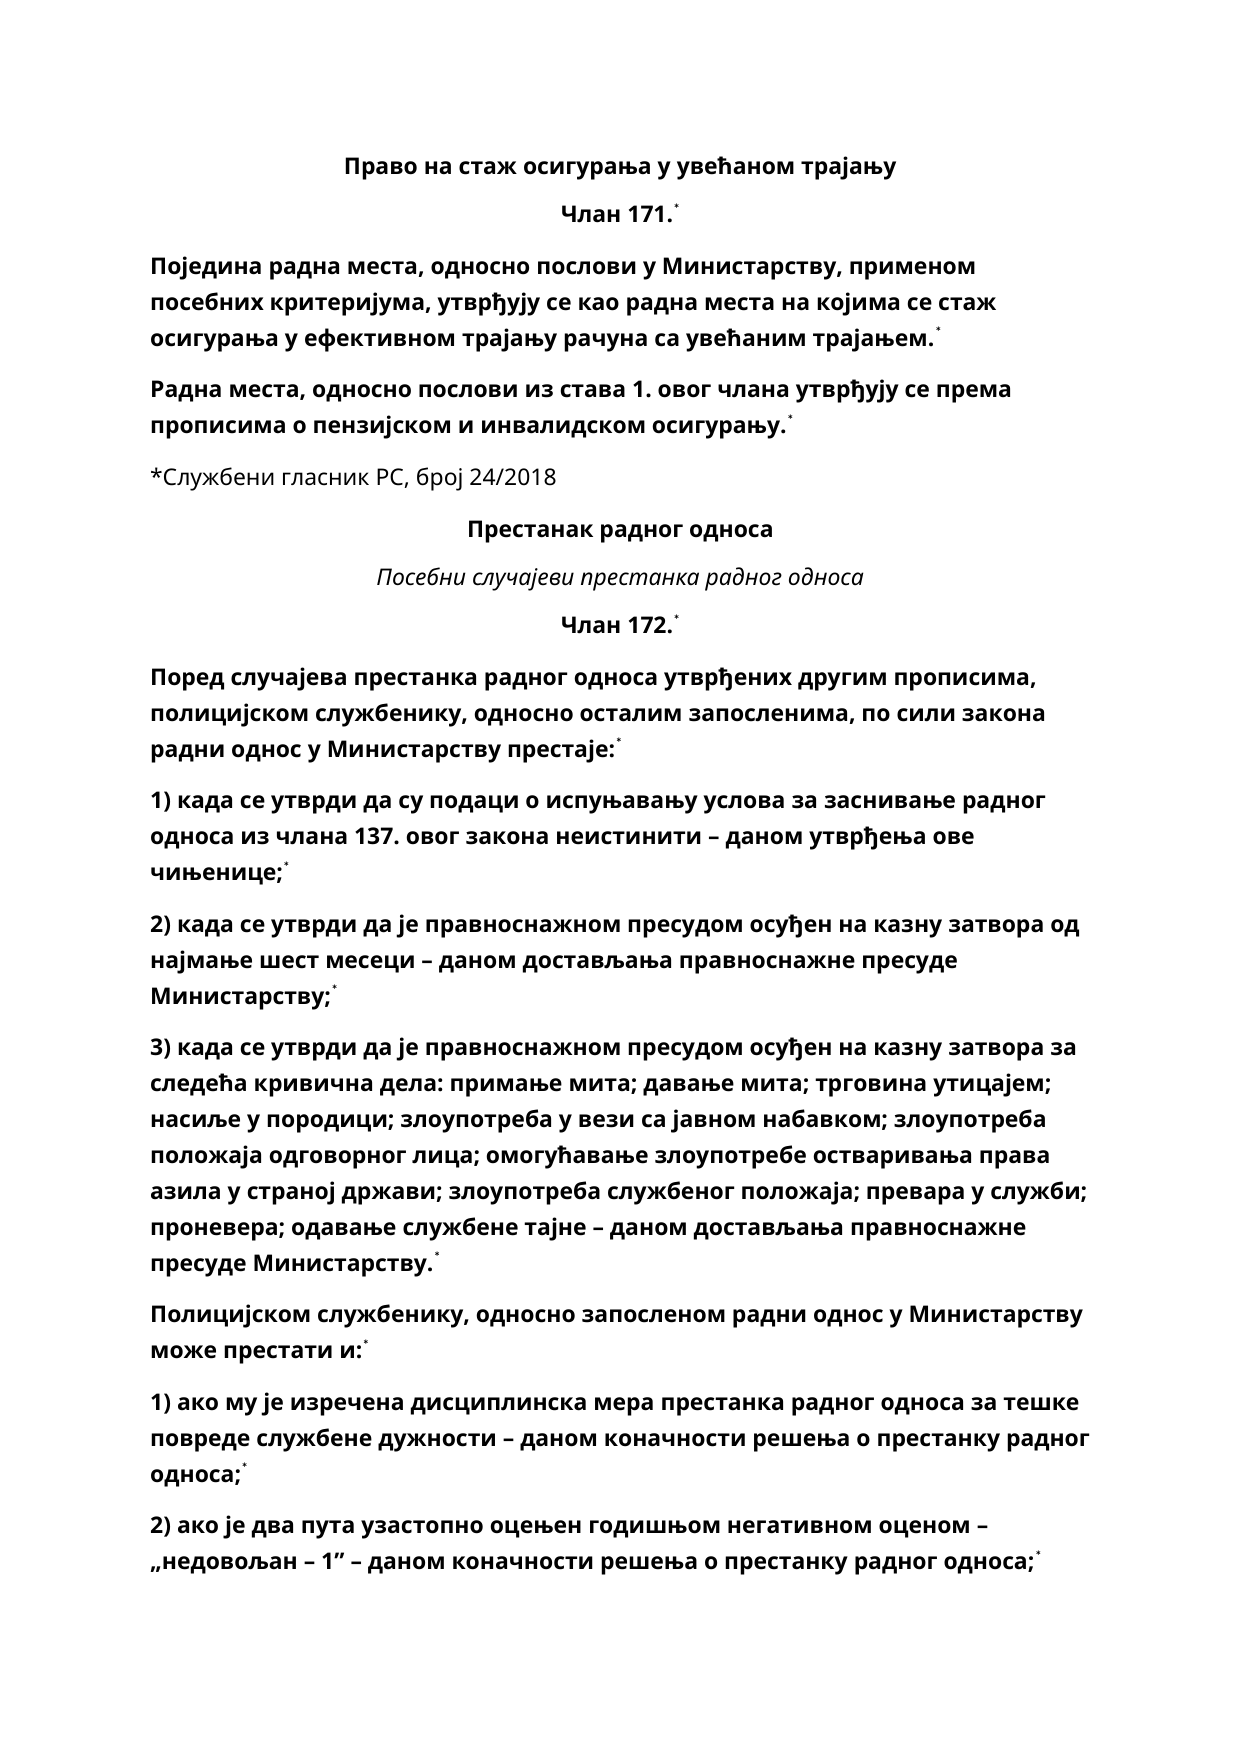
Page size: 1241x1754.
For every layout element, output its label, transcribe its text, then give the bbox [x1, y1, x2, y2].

text Члан 171.* [150, 198, 1090, 230]
text 2) ако је два пута узастопно оцењен годишњом негативном оценом – „недовољан – 1” – даном коначности решења о престанку радног односа;* [150, 1509, 1090, 1577]
text Поједина радна места, односно послови у Министарству, применом посебних критеријума, утврђују се као радна места на којима се стаж осигурања у ефективном трајању рачуна са увећаним трајањем.* [150, 250, 1090, 353]
text Престанак радног односа [150, 512, 1090, 544]
text Поред случајева престанка радног односа утврђених другим прописима, полицијском службенику, односно осталим запосленима, по сили закона радни однос у Министарству престаје:* [150, 661, 1090, 764]
text 2) када се утврди да је правноснажном пресудом осуђен на казну затвора од најмање шест месеци – даном достављања правноснажне пресуде Министарству;* [150, 908, 1090, 1011]
text Полицијском службенику, односно запосленом радни однос у Министарству може престати и:* [150, 1298, 1090, 1366]
text 3) када се утврди да је правноснажном пресудом осуђен на казну затвора за следећа кривична дела: примање мита; давање мита; трговина утицајем; насиље у породици; злоупотреба у вези са јавном набавком; злоупотреба положаја одговорног лица; омогућавање злоупотребе остваривања права азила у страној држави; злоупотреба службеног положаја; превара у служби; проневера; одавање службене тајне – даном достављања правноснажне пресуде Министарству.* [150, 1031, 1090, 1278]
text Члан 172.* [150, 609, 1090, 641]
text Радна места, односно послови из става 1. овог члана утврђују се према прописима о пензијском и инвалидском осигурању.* [150, 373, 1090, 441]
text Посебни случајеви престанка радног односа [150, 561, 1090, 592]
text 1) када се утврди да су подаци о испуњавању услова за заснивање радног односа из члана 137. овог закона неистинити – даном утврђења ове чињенице;* [150, 784, 1090, 887]
text 1) ако му је изречена дисциплинска мера престанка радног односа за тешке повреде службене дужности – даном коначности решења о престанку радног односа;* [150, 1386, 1090, 1489]
text *Службени гласник РС, број 24/2018 [150, 461, 1090, 492]
text Право на стаж осигурања у увећаном трајању [150, 150, 1090, 181]
